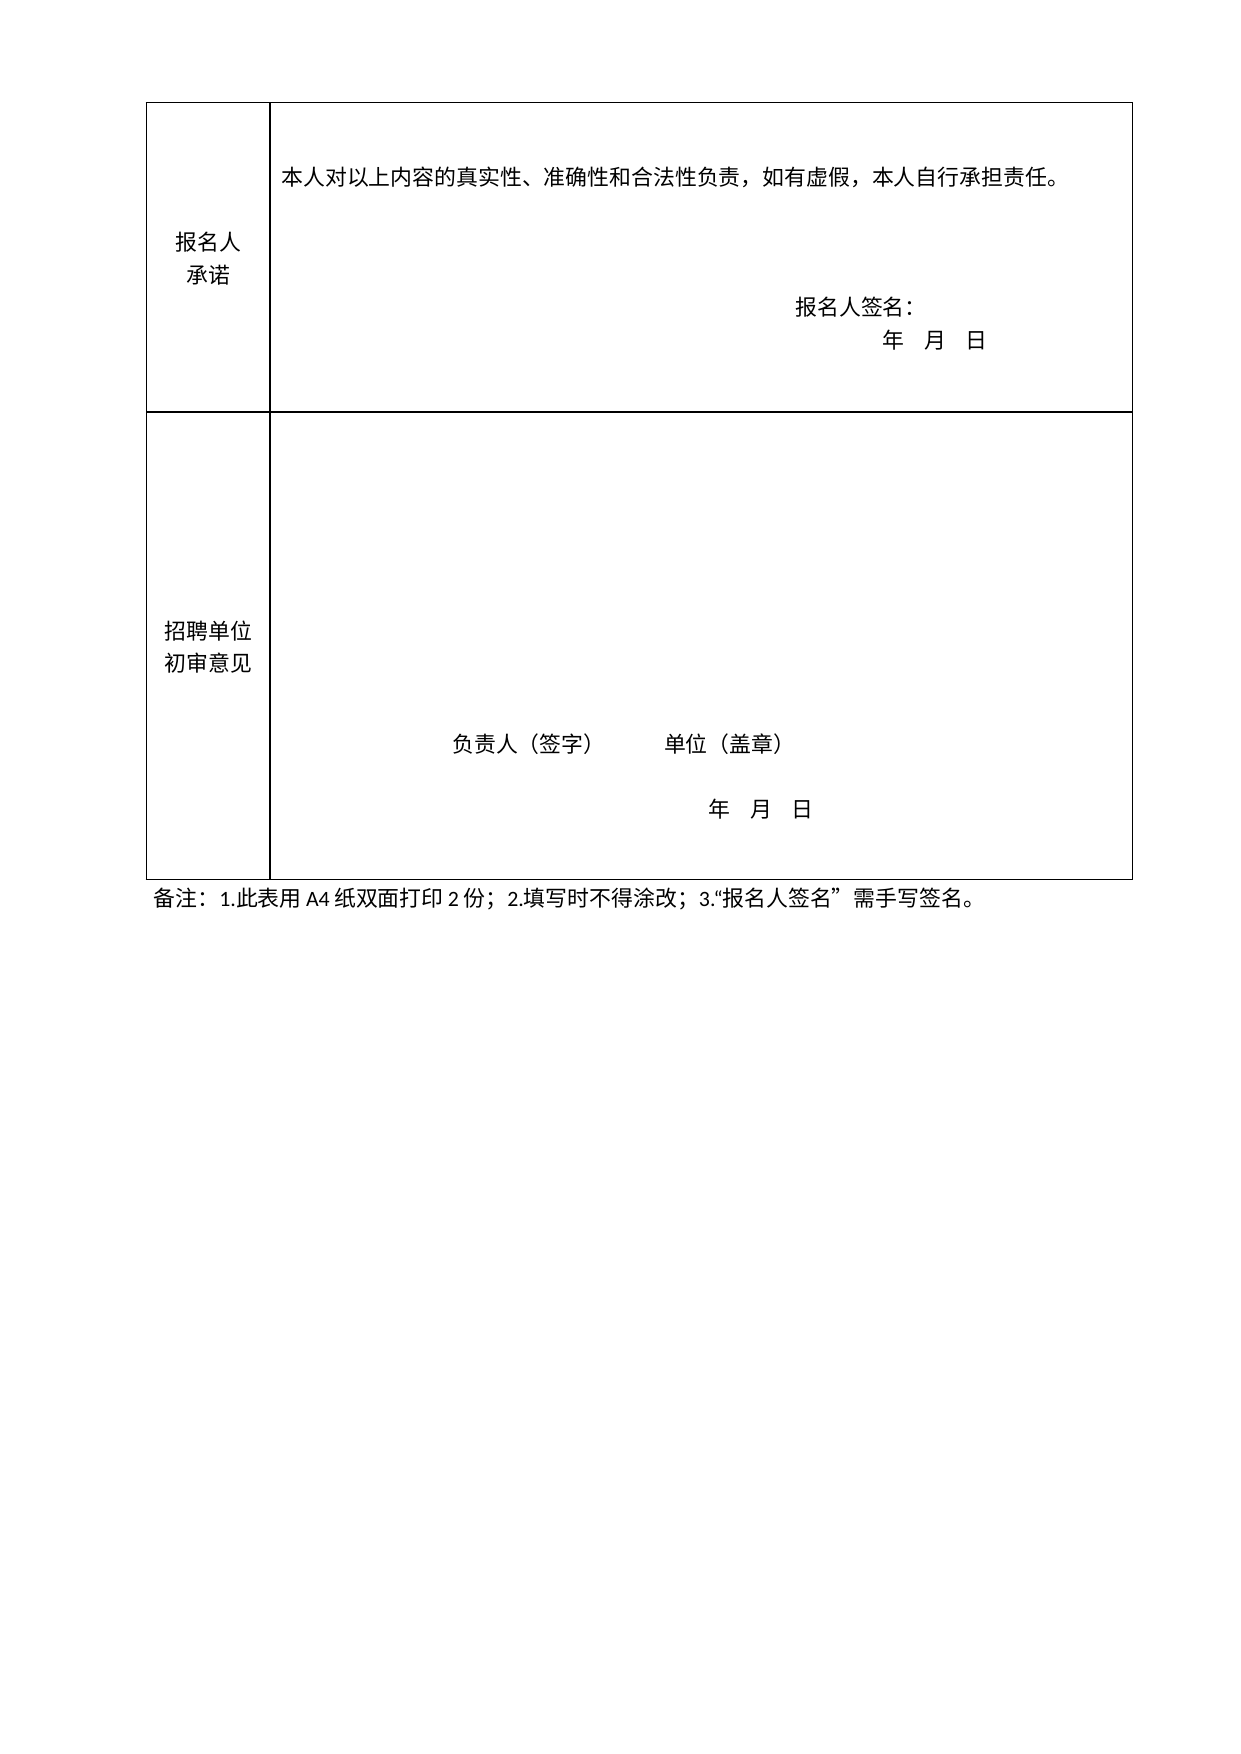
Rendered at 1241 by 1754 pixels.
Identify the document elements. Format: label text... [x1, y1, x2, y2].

table_cell 本人对以上内容的真实性、准确性和合法性负责，如有虚假，本人自行承担责任。 报名人签名： 年 月 日 [271, 103, 1132, 411]
table_cell 负责人（签字） 单位（盖章） 年 月 日 [271, 413, 1132, 879]
table_cell 报名人 承诺 [147, 103, 269, 411]
text 备注：1.此表用A4纸双面打印2份；2.填写时不得涂改；3.“报名人签名”需手写签名。 [153, 880, 1125, 913]
table_cell 招聘单位 初审意见 [147, 413, 269, 879]
